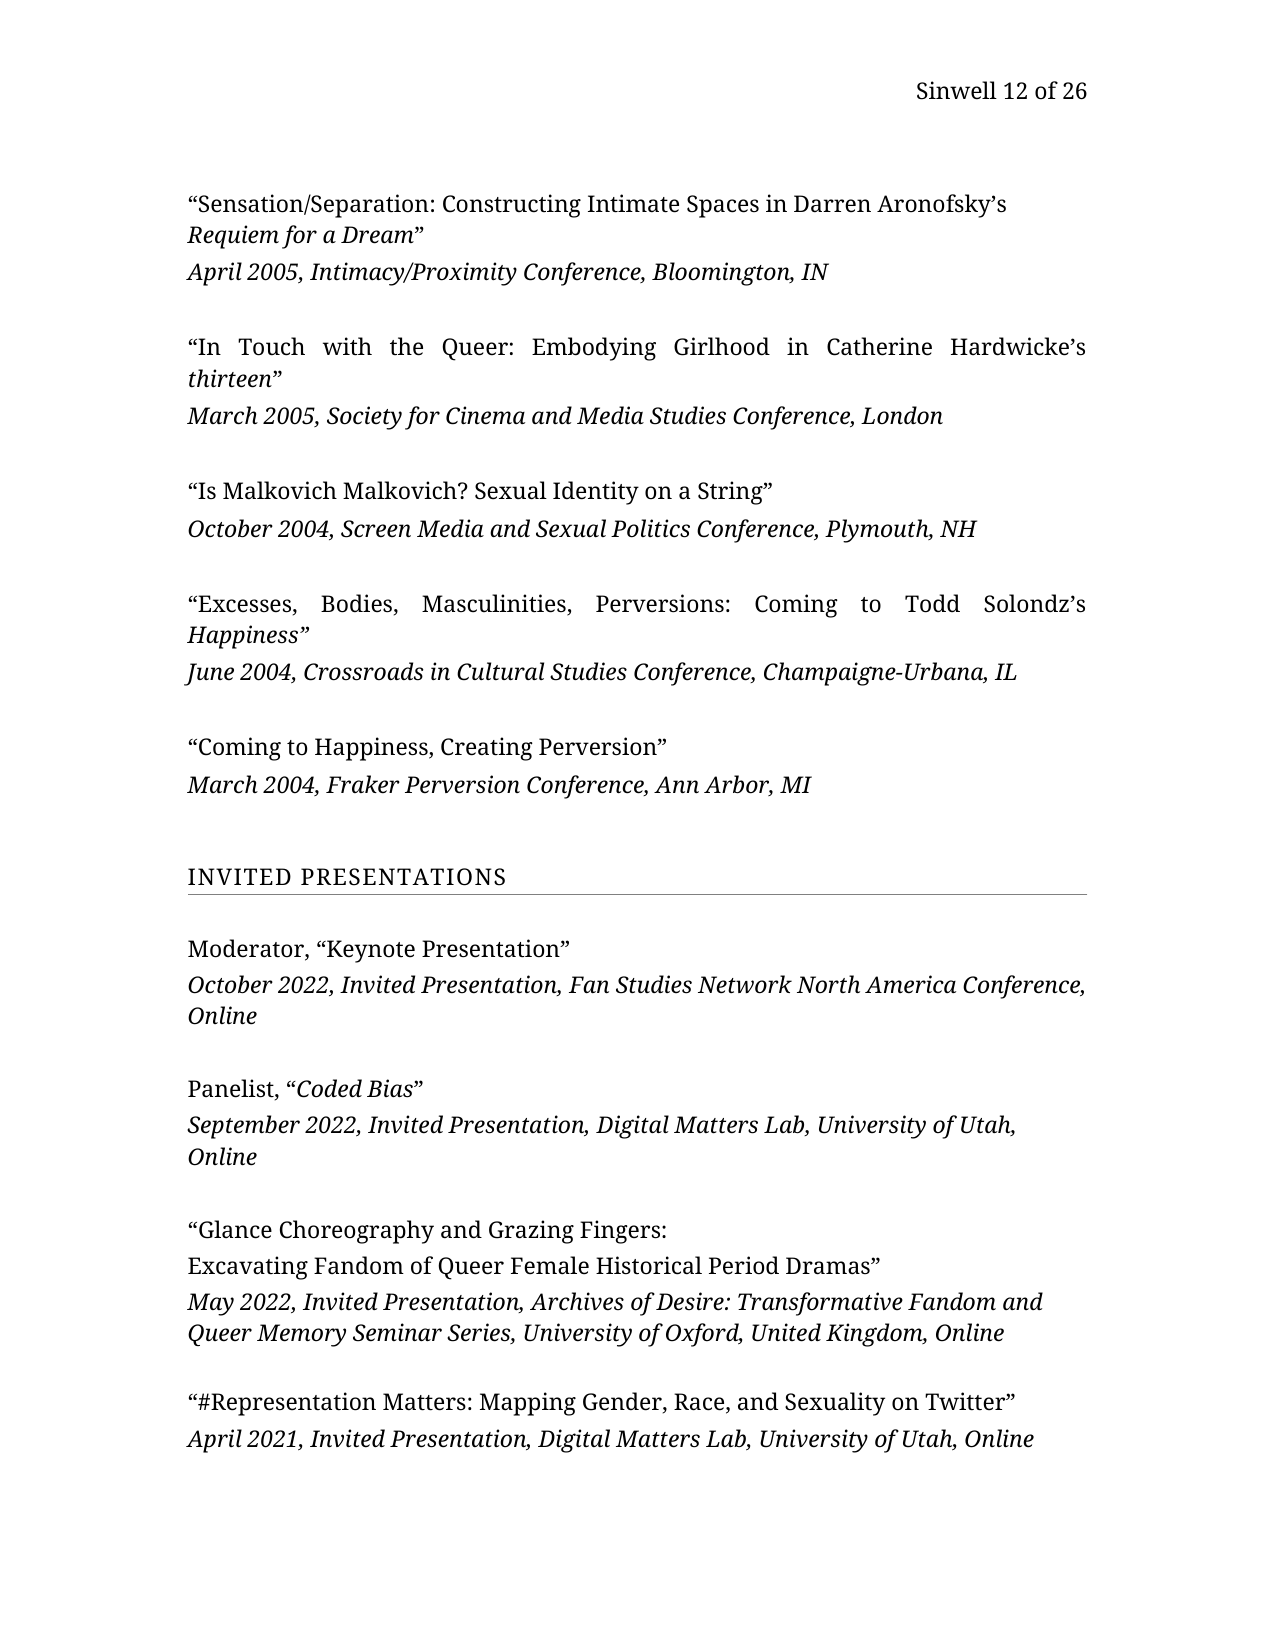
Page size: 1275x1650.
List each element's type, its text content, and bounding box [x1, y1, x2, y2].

text March 2005, Society for Cinema and Media Studies Conference, London [187, 400, 1087, 431]
text March 2004, Fraker Perversion Conference, Ann Arbor, MI [187, 769, 1087, 800]
text Panelist, “Coded Bias” [187, 1073, 1087, 1105]
text October 2004, Screen Media and Sexual Politics Conference, Plymouth, NH [187, 512, 1087, 544]
text “Sensation/Separation: Constructing Intimate Spaces in Darren Aronofsky’s Requiem for a Dream” [187, 187, 1087, 250]
text October 2022, Invited Presentation, Fan Studies Network North America Conference, Online [187, 969, 1087, 1031]
title INVITED PRESENTATIONS [187, 860, 1087, 895]
text Moderator, “Keynote Presentation” [187, 933, 1087, 964]
text “Glance Choreography and Grazing Fingers: [187, 1214, 1087, 1245]
text April 2005, Intimacy/Proximity Conference, Bloomington, IN [187, 256, 1087, 287]
text September 2022, Invited Presentation, Digital Matters Lab, University of Utah, Online [187, 1109, 1087, 1172]
text “In Touch with the Queer: Embodying Girlhood in Catherine Hardwicke’s thirteen” [187, 331, 1087, 394]
text May 2022, Invited Presentation, Archives of Desire: Transformative Fandom and Queer Memory Seminar Series, University of Oxford, United Kingdom, Online [187, 1286, 1087, 1348]
text “Excesses, Bodies, Masculinities, Perversions: Coming to Todd Solondz’s Happiness” [187, 587, 1087, 650]
text June 2004, Crossroads in Cultural Studies Conference, Champaigne-Urbana, IL [187, 656, 1087, 687]
text “Is Malkovich Malkovich? Sexual Identity on a String” [187, 475, 1087, 506]
text “Coming to Happiness, Creating Perversion” [187, 731, 1087, 762]
text April 2021, Invited Presentation, Digital Matters Lab, University of Utah, Online [187, 1423, 1087, 1455]
text “#Representation Matters: Mapping Gender, Race, and Sexuality on Twitter” [187, 1386, 1087, 1417]
text Excavating Fandom of Queer Female Historical Period Dramas” [187, 1250, 1087, 1281]
